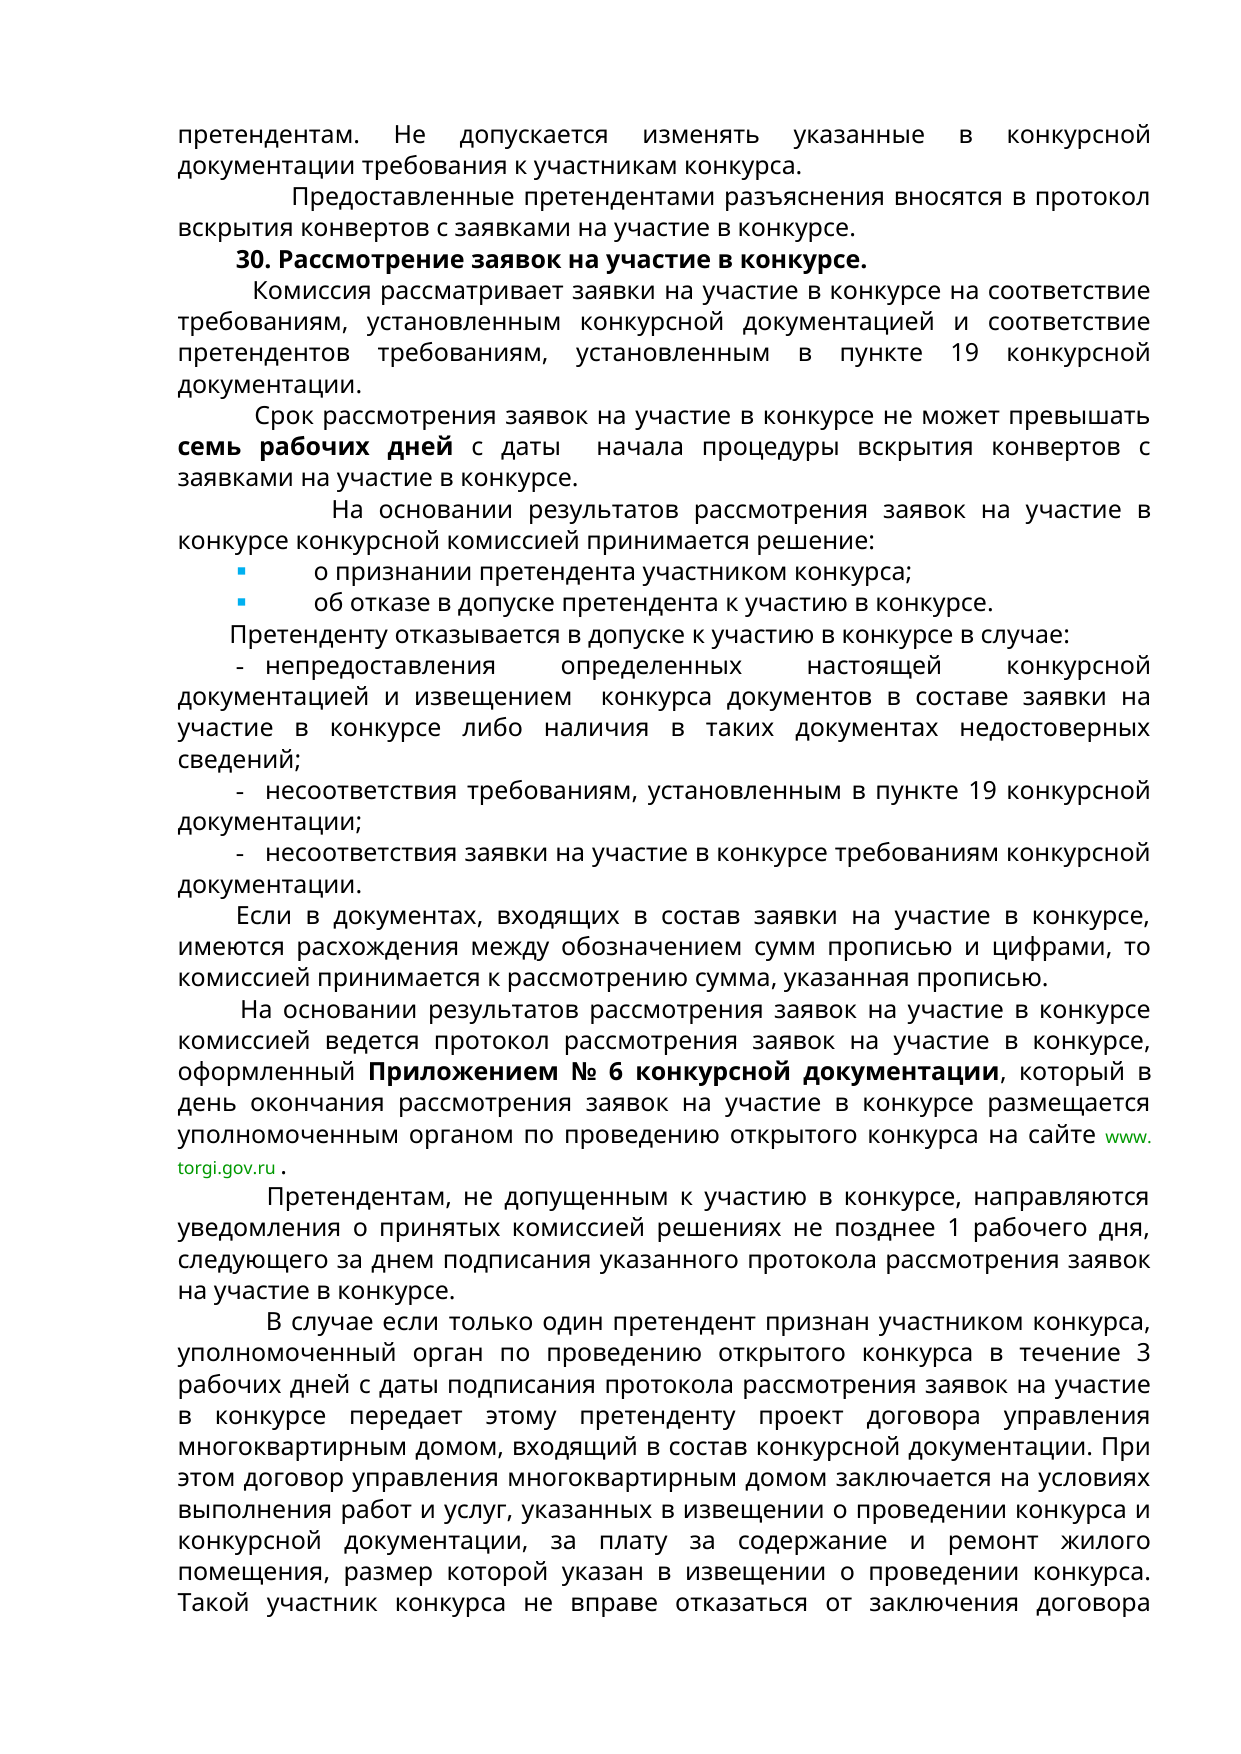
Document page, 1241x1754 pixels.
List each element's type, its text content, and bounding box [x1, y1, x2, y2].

text Претенденту отказывается в допуске к участию в конкурсе в случае: [177, 618, 1152, 649]
text Срок рассмотрения заявок на участие в конкурсе не может превышать семь рабочих дней с даты начала процедуры вскрытия конвертов с заявками на участие в конкурсе. [177, 399, 1152, 493]
text На основании результатов рассмотрения заявок на участие в конкурсе комиссией ведется протокол рассмотрения заявок на участие в конкурсе, оформленный Приложением № 6 конкурсной документации, который в день окончания рассмотрения заявок на участие в конкурсе размещается уполномоченным органом по проведению открытого конкурса на сайте www. torgi.gov.ru . [177, 993, 1152, 1181]
list несоответствия заявки на участие в конкурсе требованиям конкурсной документации. [177, 837, 1152, 899]
list несоответствия требованиям, установленным в пункте 19 конкурсной документации; [177, 774, 1152, 837]
text Предоставленные претендентами разъяснения вносятся в протокол вскрытия конвертов с заявками на участие в конкурсе. [177, 181, 1152, 243]
list непредоставления определенных настоящей конкурсной документацией и извещением конкурса документов в составе заявки на участие в конкурсе либо наличия в таких документах недостоверных сведений; [177, 649, 1152, 774]
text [177, 1306, 1152, 1618]
text 30. Рассмотрение заявок на участие в конкурсе. [177, 243, 1152, 274]
text Претендентам, не допущенным к участию в конкурсе, направляются уведомления о принятых комиссией решениях не позднее 1 рабочего дня, следующего за днем подписания указанного протокола рассмотрения заявок на участие в конкурсе. [177, 1181, 1152, 1306]
text Если в документах, входящих в состав заявки на участие в конкурсе, имеются расхождения между обозначением сумм прописью и цифрами, то комиссией принимается к рассмотрению сумма, указанная прописью. [177, 899, 1152, 993]
list о признании претендента участником конкурса; [177, 556, 1152, 587]
text Комиссия рассматривает заявки на участие в конкурсе на соответствие требованиям, установленным конкурсной документацией и соответствие претендентов требованиям, установленным в пункте 19 конкурсной документации. [177, 274, 1152, 399]
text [177, 118, 1152, 181]
text На основании результатов рассмотрения заявок на участие в конкурсе конкурсной комиссией принимается решение: [177, 493, 1152, 556]
list об отказе в допуске претендента к участию в конкурсе. [177, 587, 1152, 618]
